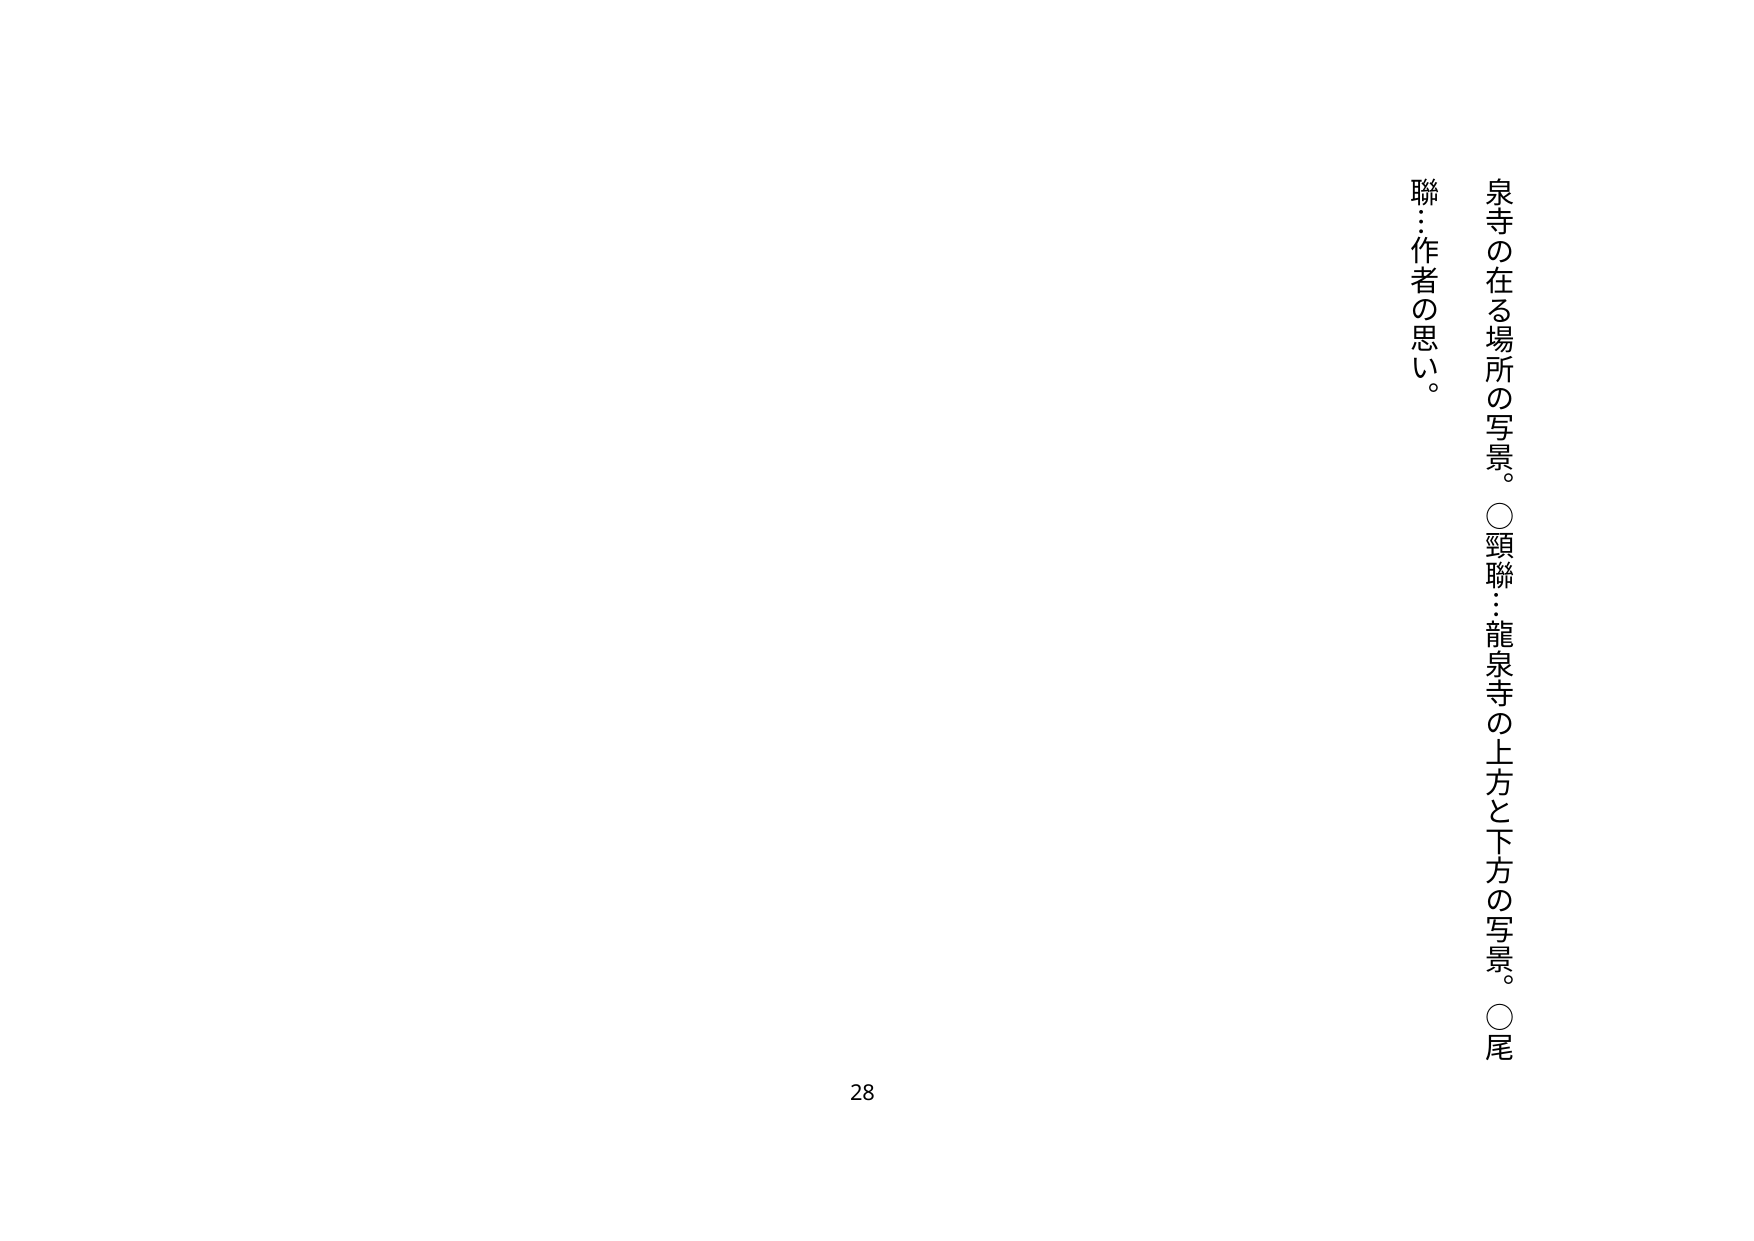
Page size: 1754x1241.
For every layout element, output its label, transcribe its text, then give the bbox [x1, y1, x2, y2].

text ○首聯…龍泉寺から見下ろした写景と、遠くからの音。○頷聯…龍泉寺の在る場所の写景。○頸聯…龍泉寺の上方と下方の写景。○尾聯…作者の思い。 [1387, 177, 1537, 1063]
